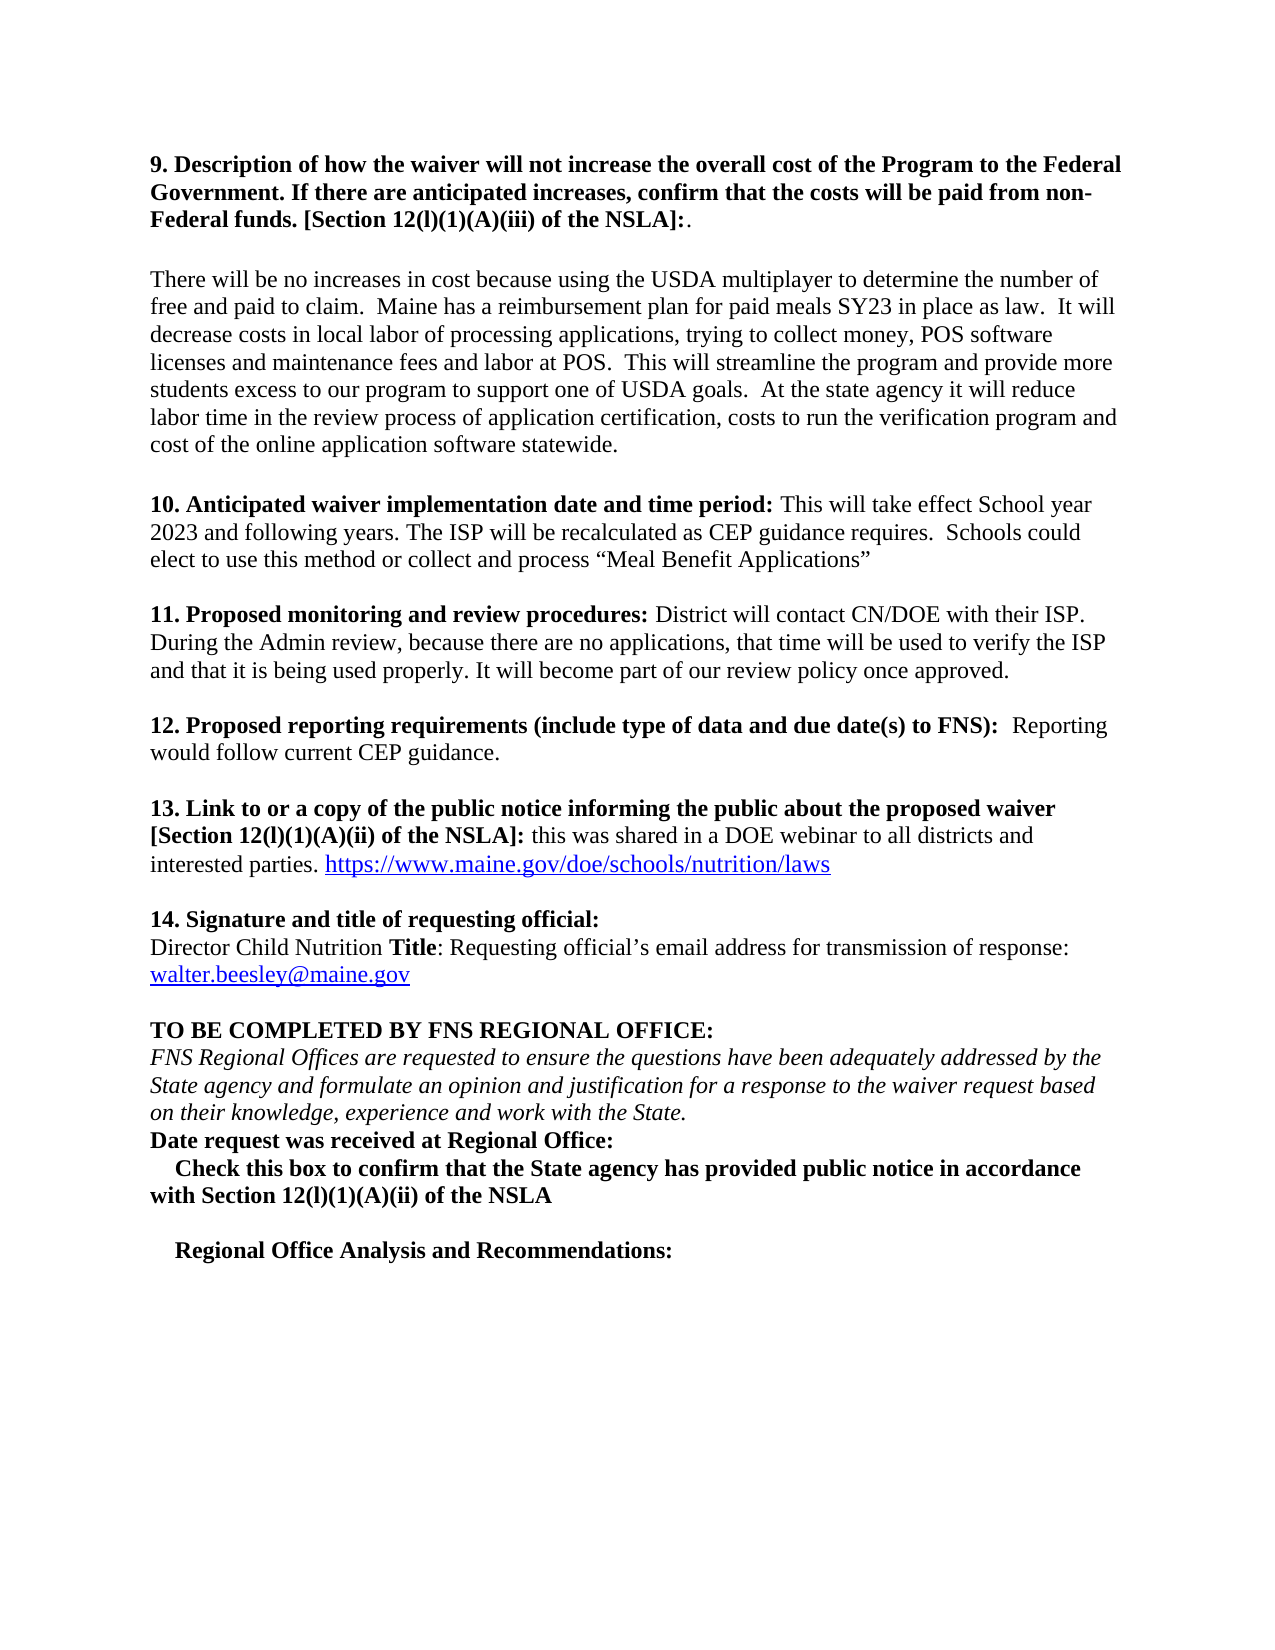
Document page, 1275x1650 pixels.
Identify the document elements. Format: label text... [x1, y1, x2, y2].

text 11. Proposed monitoring and review procedures: District will contact CN/DOE with their ISP. During the Admin review, because there are no applications, that time will be used to verify the ISP and that it is being used properly. It will become part of our review policy once approved. [150, 600, 1125, 683]
text walter.beesley@maine.gov [150, 960, 1125, 988]
text Date request was received at Regional Office: [150, 1126, 1125, 1154]
text FNS Regional Offices are requested to ensure the questions have been adequately addressed by the State agency and formulate an opinion and justification for a response to the waiver request based on their knowledge, experience and work with the State. [150, 1043, 1125, 1126]
text Director Child Nutrition Title: Requesting official’s email address for transmission of response: [150, 933, 1125, 960]
text 14. Signature and title of requesting official: [150, 905, 1125, 933]
text TO BE COMPLETED BY FNS REGIONAL OFFICE: [150, 1016, 1125, 1043]
text 10. Anticipated waiver implementation date and time period: This will take effect School year 2023 and following years. The ISP will be recalculated as CEP guidance requires. Schools could elect to use this method or collect and process “Meal Benefit Applications” [150, 490, 1125, 573]
text 12. Proposed reporting requirements (include type of data and due date(s) to FNS): Reporting would follow current CEP guidance. [150, 711, 1125, 766]
text 13. Link to or a copy of the public notice informing the public about the proposed waiver [Section 12(l)(1)(A)(ii) of the NSLA]: this was shared in a DOE webinar to all districts and interested parties. https://www.maine.gov/doe/schools/nutrition/laws [150, 794, 1125, 878]
text  Regional Office Analysis and Recommendations: [150, 1236, 1125, 1264]
text 9. Description of how the waiver will not increase the overall cost of the Program to the Federal Government. If there are anticipated increases, confirm that the costs will be paid from non-Federal funds. [Section 12(l)(1)(A)(iii) of the NSLA]:. [150, 150, 1125, 233]
text There will be no increases in cost because using the USDA multiplayer to determine the number of free and paid to claim. Maine has a reimbursement plan for paid meals SY23 in place as law. It will decrease costs in local labor of processing applications, trying to collect money, POS software licenses and maintenance fees and labor at POS. This will streamline the program and provide more students excess to our program to support one of USDA goals. At the state agency it will reduce labor time in the review process of application certification, costs to run the verification program and cost of the online application software statewide. [150, 265, 1125, 458]
text  Check this box to confirm that the State agency has provided public notice in accordance with Section 12(l)(1)(A)(ii) of the NSLA [150, 1154, 1125, 1209]
